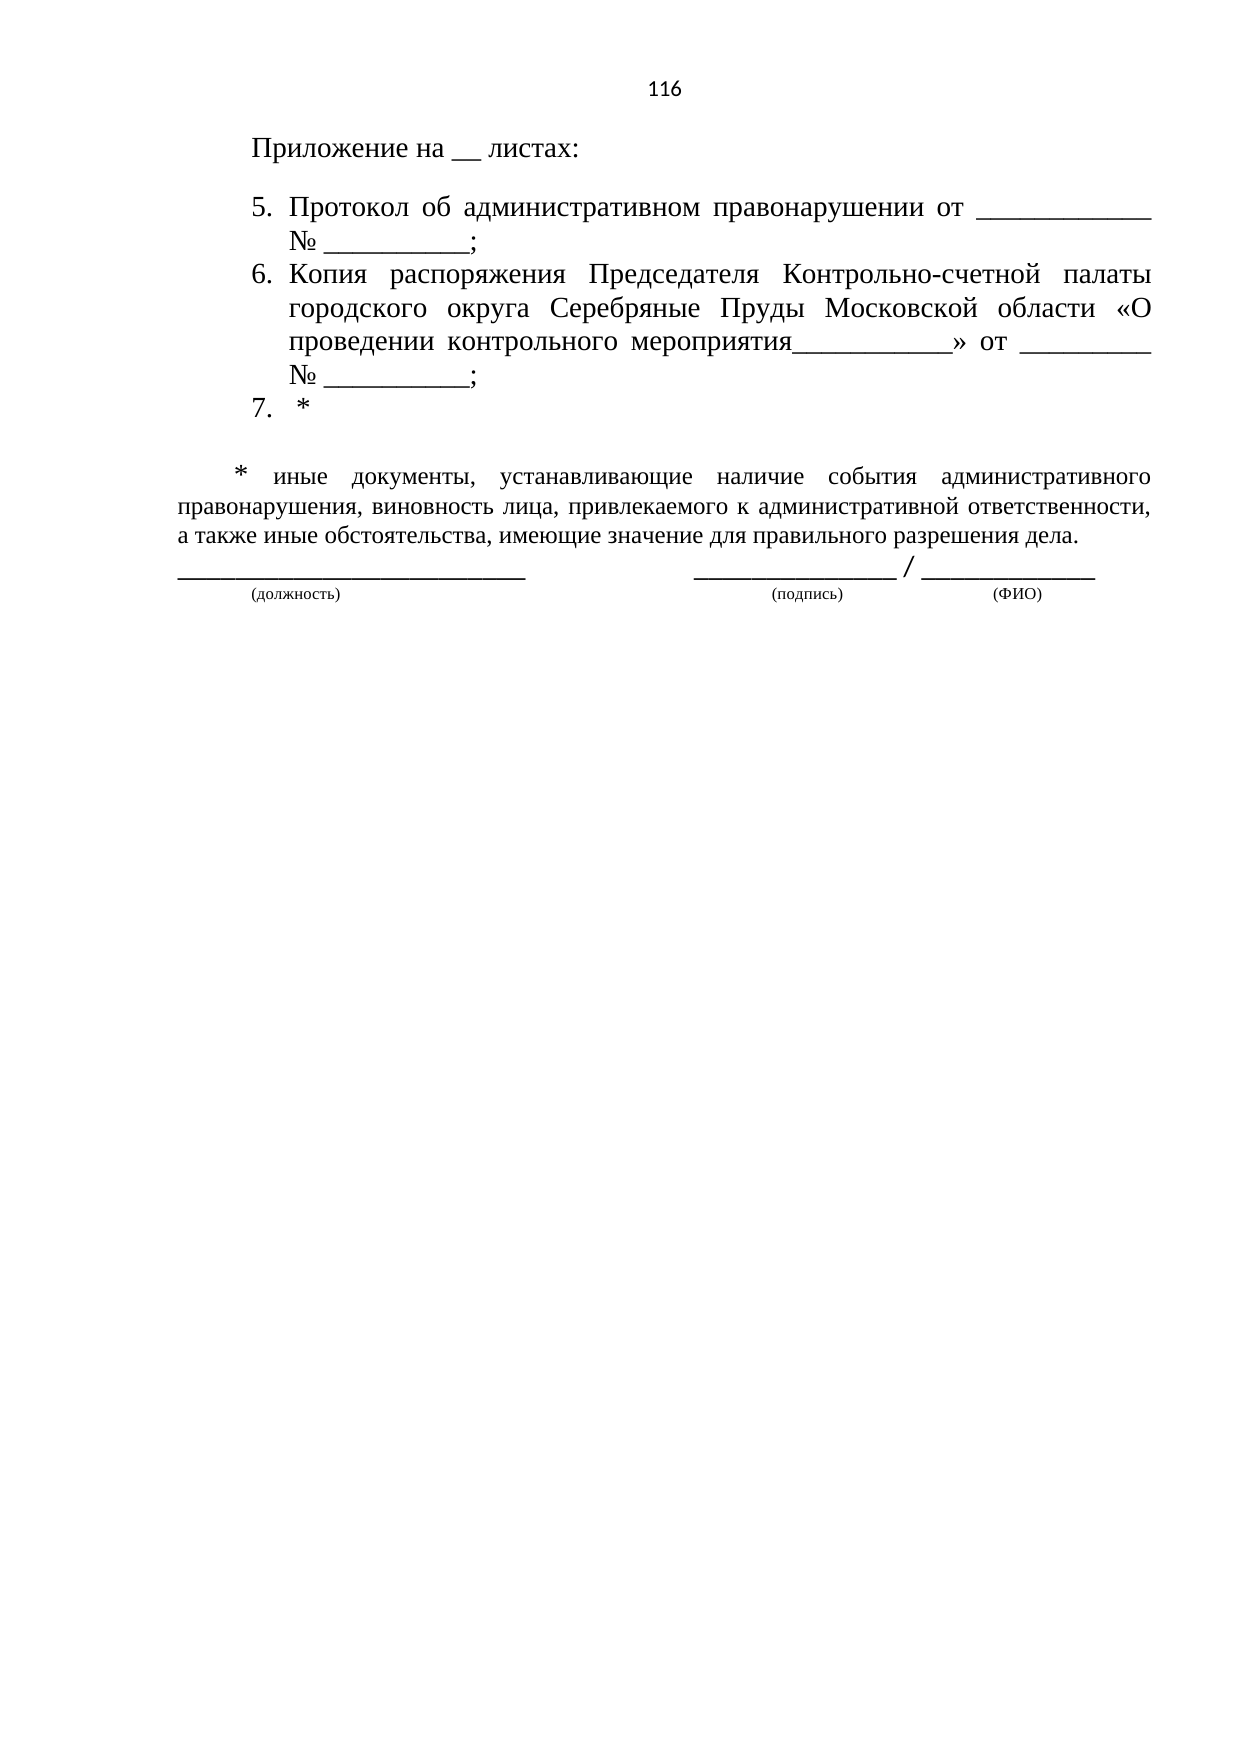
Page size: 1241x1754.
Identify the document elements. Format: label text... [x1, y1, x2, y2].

text * иные документы, устанавливающие наличие события административного правонарушения, виновность лица, привлекаемого к административной ответственности, а также иные обстоятельства, имеющие значение для правильного разрешения дела. [177, 457, 1152, 548]
list Протокол об административном правонарушении от ____________ № __________; [251, 189, 1152, 256]
text Приложение на __ листах: [251, 130, 1152, 163]
list * [251, 390, 1152, 424]
text (должность) (подпись) (ФИО) [177, 584, 1152, 603]
text ________________________ ______________ / ____________ [177, 548, 1152, 584]
list Копия распоряжения Председателя Контрольно-счетной палаты городского округа Серебряные Пруды Московской области «О проведении контрольного мероприятия___________» от _________ № __________; [251, 256, 1152, 390]
